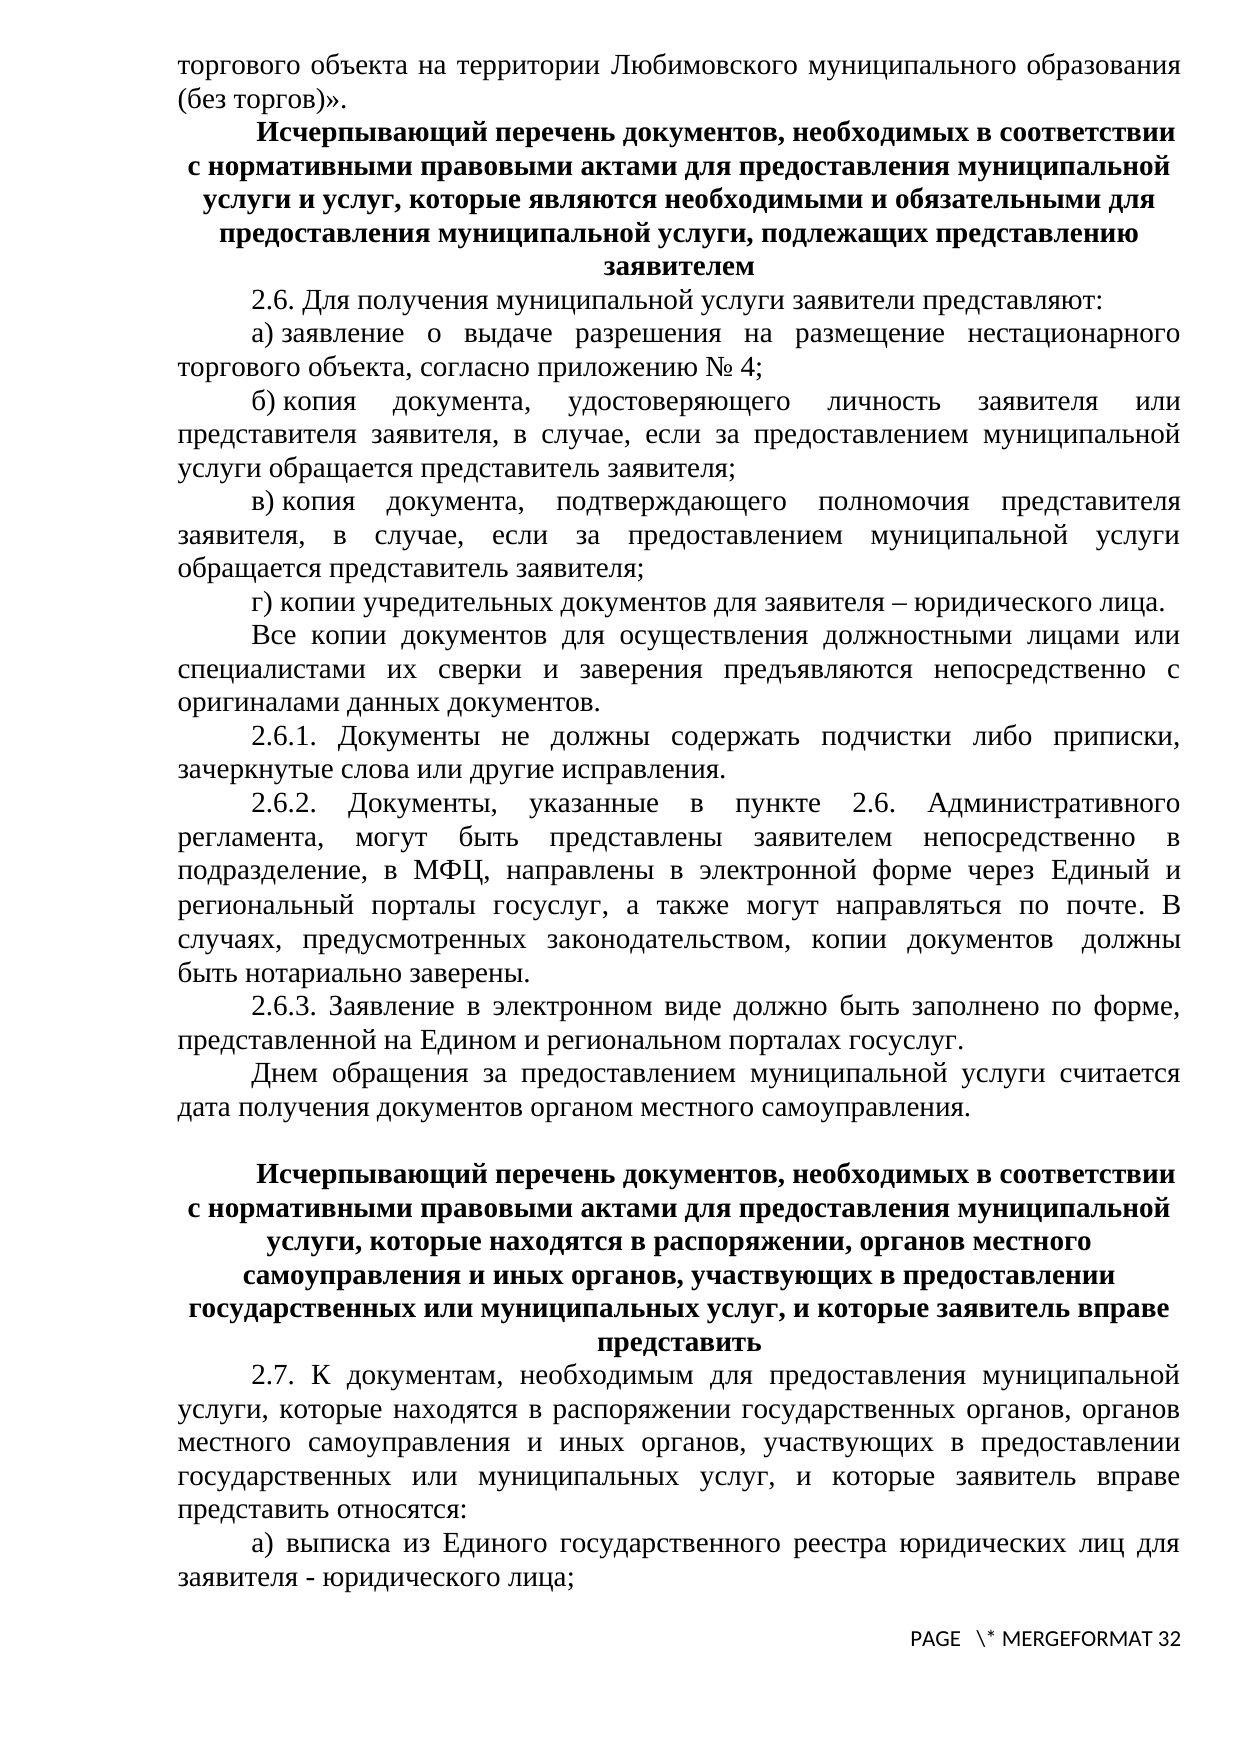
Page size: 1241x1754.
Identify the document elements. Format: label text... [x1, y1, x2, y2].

text 2.7. К документам, необходимым для предоставления муниципальной услуги, которые находятся в распоряжении государственных органов, органов местного самоуправления и иных органов, участвующих в предоставлении государственных или муниципальных услуг, и которые заявитель вправе представить относятся: [177, 1357, 1181, 1525]
text 2.6.3. Заявление в электронном виде должно быть заполнено по форме, представленной на Едином и региональном порталах госуслуг. [177, 988, 1181, 1056]
text Днем обращения за предоставлением муниципальной услуги считается дата получения документов органом местного самоуправления. [177, 1056, 1181, 1123]
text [177, 47, 1181, 114]
text 2.6.1. Документы не должны содержать подчистки либо приписки, зачеркнутые слова или другие исправления. [177, 718, 1181, 785]
text 2.6. Для получения муниципальной услуги заявители представляют: [177, 282, 1181, 316]
text в) копия документа, подтверждающего полномочия представителя заявителя, в случае, если за предоставлением муниципальной услуги обращается представитель заявителя; [177, 483, 1181, 584]
text Исчерпывающий перечень документов, необходимых в соответствии с нормативными правовыми актами для предоставления муниципальной услуги, которые находятся в распоряжении, органов местного самоуправления и иных органов, участвующих в предоставлении государственных или муниципальных услуг, и которые заявитель вправе представить [177, 1156, 1181, 1357]
text б) копия документа, удостоверяющего личность заявителя или представителя заявителя, в случае, если за предоставлением муниципальной услуги обращается представитель заявителя; [177, 383, 1181, 483]
text а) заявление о выдаче разрешения на размещение нестационарного торгового объекта, согласно приложению № 4; [177, 316, 1181, 383]
text Исчерпывающий перечень документов, необходимых в соответствии с нормативными правовыми актами для предоставления муниципальной услуги и услуг, которые являются необходимыми и обязательными для предоставления муниципальной услуги, подлежащих представлению заявителем [177, 114, 1181, 282]
text Все копии документов для осуществления должностными лицами или специалистами их сверки и заверения предъявляются непосредственно с оригиналами данных документов. [177, 617, 1181, 718]
text 2.6.2. Документы, указанные в пункте 2.6. Административного регламента, могут быть представлены заявителем непосредственно в подразделение, в МФЦ, направлены в электронной форме через Единый и региональный порталы госуслуг, а также могут направляться по почте. В случаях, предусмотренных законодательством, копии документов должны быть нотариально заверены. [177, 785, 1181, 988]
text г) копии учредительных документов для заявителя – юридического лица. [177, 584, 1181, 617]
text а) выписка из Единого государственного реестра юридических лиц для заявителя - юридического лица; [177, 1525, 1181, 1592]
